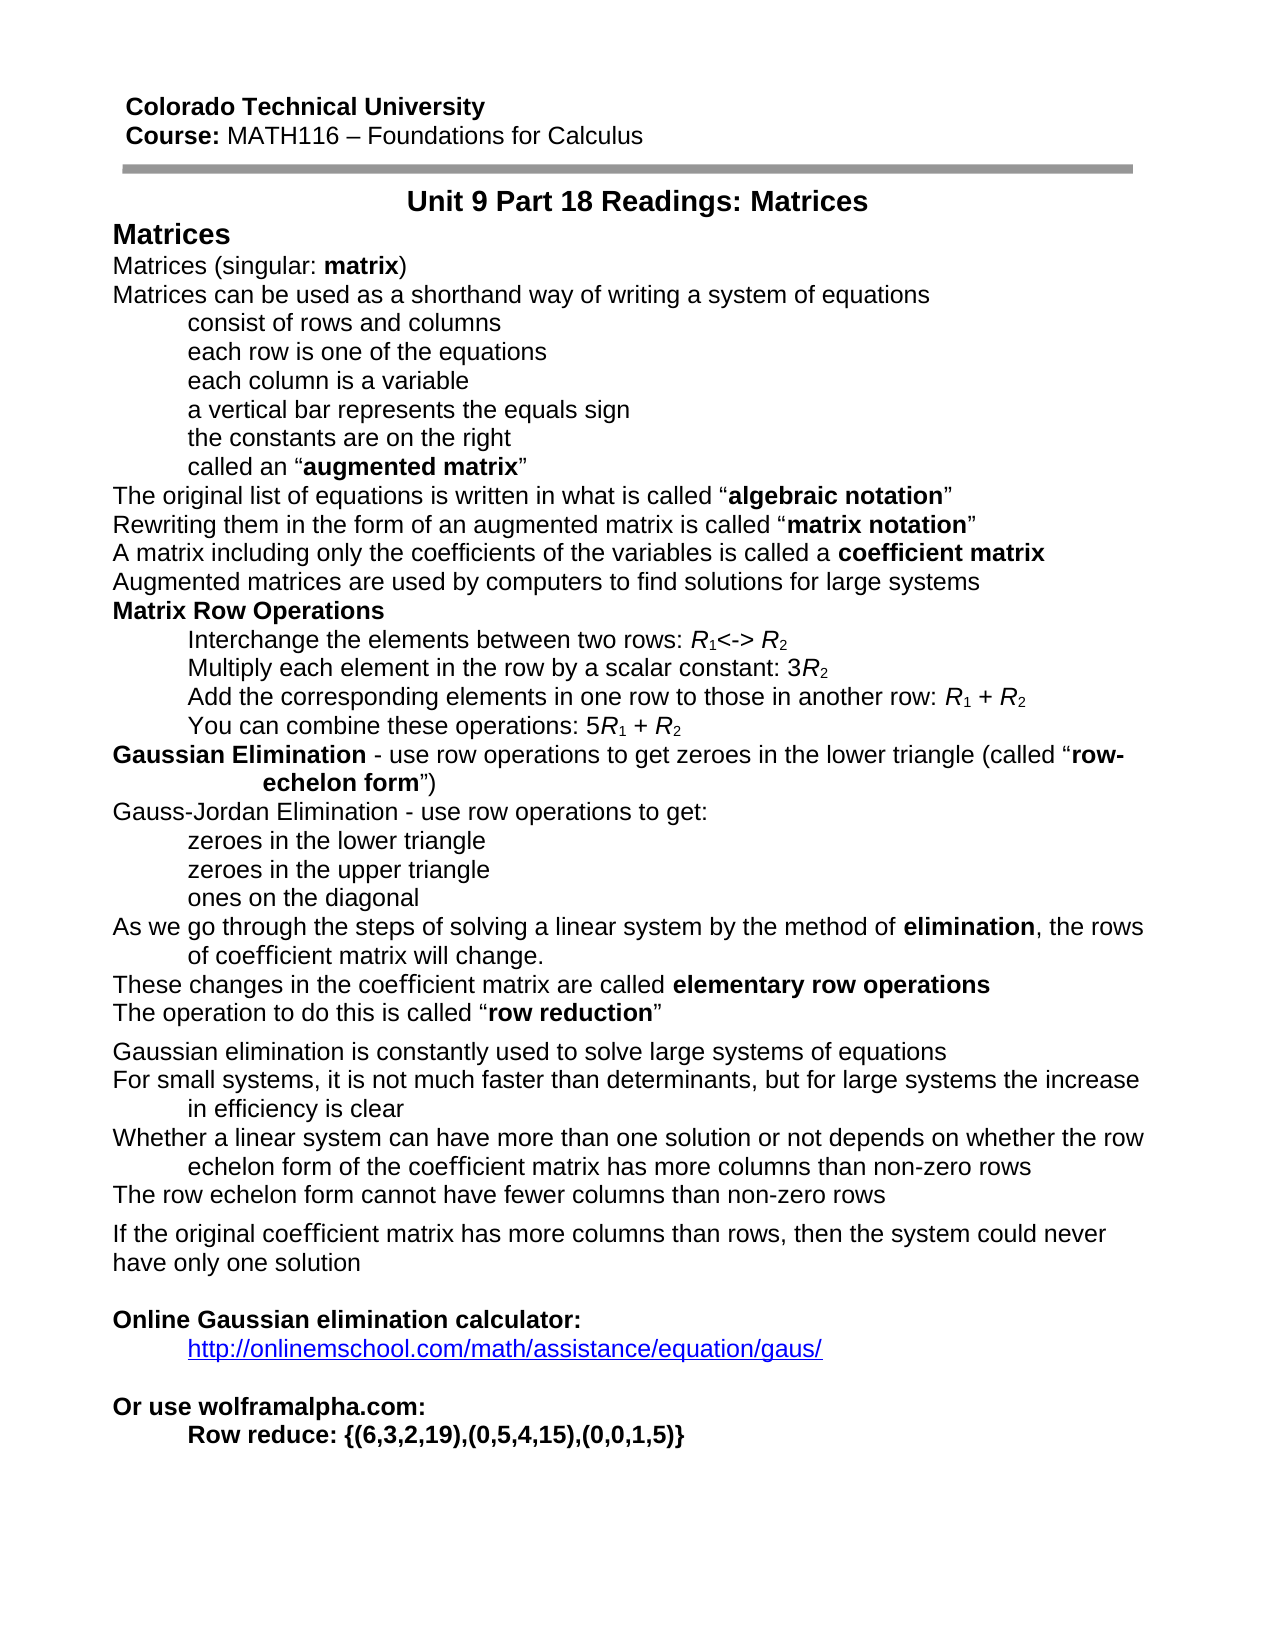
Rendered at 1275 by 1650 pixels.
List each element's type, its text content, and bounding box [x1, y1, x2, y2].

text Gaussian Elimination - use row operations to get zeroes in the lower triangle (called “row- [112, 739, 1162, 768]
text For small systems, it is not much faster than determinants, but for large systems the increase [112, 1066, 1162, 1094]
text Unit 9 Part 18 Readings: Matrices [112, 184, 1162, 217]
text Gaussian elimination is constantly used to solve large systems of equations [112, 1037, 1162, 1066]
text Matrices (singular: matrix) [112, 251, 1162, 279]
text You can combine these operations: 5R1 + R2 [187, 711, 1162, 739]
text Matrices can be used as a shorthand way of writing a system of equations [112, 279, 1162, 308]
text Matrices [112, 217, 1162, 251]
text consist of rows and columns [150, 308, 1162, 337]
text If the original coeﬃcient matrix has more columns than rows, then the system could never have only one solution [112, 1219, 1162, 1276]
text Rewriting them in the form of an augmented matrix is called “matrix notation” [112, 509, 1162, 538]
text the constants are on the right [150, 423, 1162, 452]
text of coeﬃcient matrix will change. [112, 941, 1162, 969]
text Whether a linear system can have more than one solution or not depends on whether the row [112, 1123, 1162, 1152]
text Matrix Row Operations [112, 596, 1162, 624]
text The row echelon form cannot have fewer columns than non-zero rows [112, 1181, 1162, 1209]
text echelon form of the coeﬃcient matrix has more columns than non-zero rows [112, 1152, 1162, 1181]
text each row is one of the equations [150, 337, 1162, 366]
text The original list of equations is written in what is called “algebraic notation” [112, 481, 1162, 509]
text A matrix including only the coefficients of the variables is called a coefficient matrix [112, 538, 1162, 567]
text Gauss-Jordan Elimination - use row operations to get: [112, 797, 1162, 826]
text called an “augmented matrix” [150, 452, 1162, 481]
text zeroes in the lower triangle [187, 826, 1162, 854]
text Add the corresponding elements in one row to those in another row: R1 + R2 [187, 682, 1162, 711]
text These changes in the coeﬃcient matrix are called elementary row operations [112, 969, 1162, 998]
text each column is a variable [150, 366, 1162, 394]
text http://onlinemschool.com/math/assistance/equation/gaus/ [112, 1334, 1162, 1363]
text ones on the diagonal [187, 883, 1162, 912]
text a vertical bar represents the equals sign [150, 394, 1162, 423]
text echelon form”) [187, 768, 1162, 797]
text Row reduce: {(6,3,2,19),(0,5,4,15),(0,0,1,5)} [112, 1420, 1162, 1449]
text The operation to do this is called “row reduction” [112, 998, 1162, 1027]
text in efficiency is clear [112, 1094, 1162, 1123]
text Online Gaussian elimination calculator: [112, 1305, 1162, 1334]
text zeroes in the upper triangle [187, 854, 1162, 883]
text Or use wolframalpha.com: [112, 1391, 1162, 1420]
text As we go through the steps of solving a linear system by the method of elimination, the rows [112, 912, 1162, 941]
text Augmented matrices are used by computers to find solutions for large systems [112, 567, 1162, 596]
text Interchange the elements between two rows: R1<-> R2 [187, 624, 1162, 653]
text Multiply each element in the row by a scalar constant: 3R2 [187, 653, 1162, 682]
